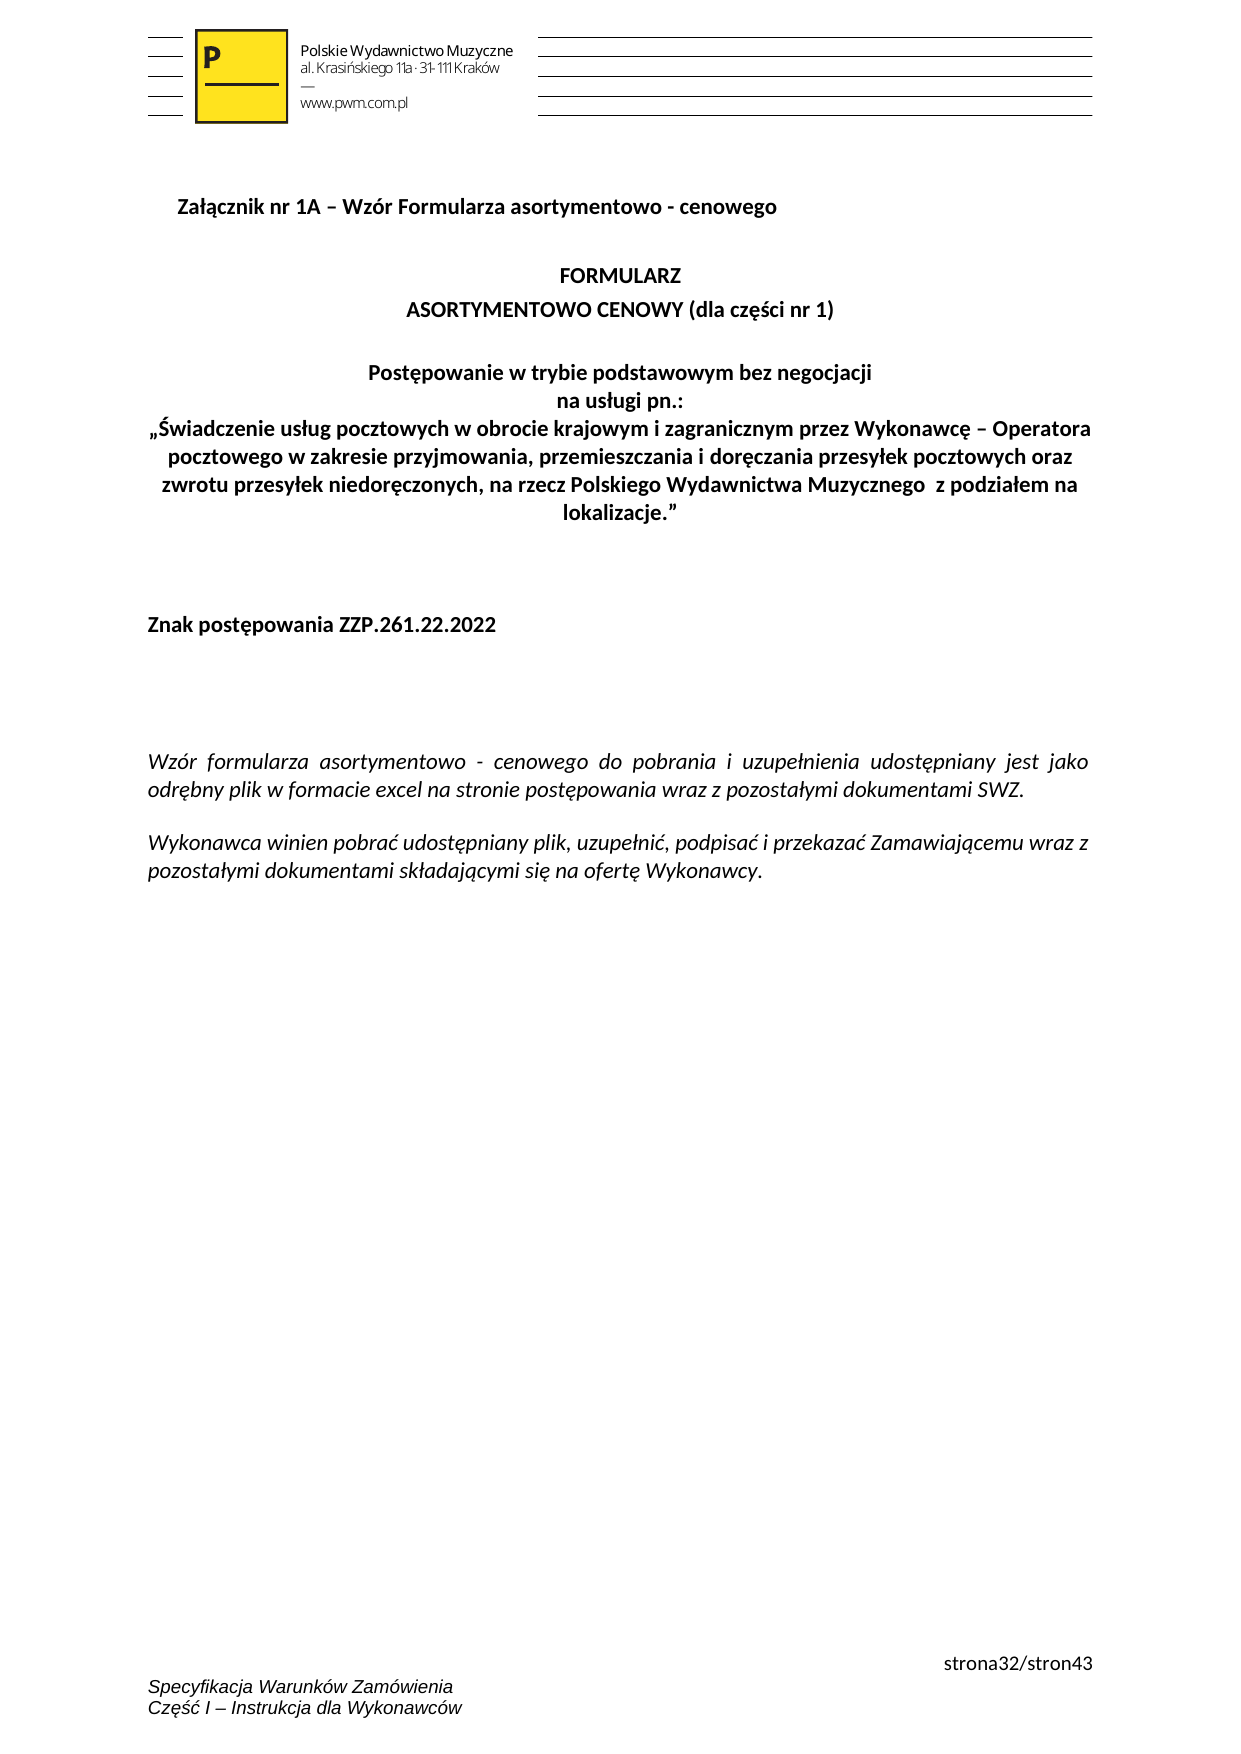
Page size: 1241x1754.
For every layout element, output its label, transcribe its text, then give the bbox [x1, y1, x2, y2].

text Postępowanie w trybie podstawowym bez negocjacji [148, 358, 1093, 386]
text Znak postępowania ZZP.261.22.2022 [148, 610, 1093, 638]
text Wykonawca winien pobrać udostępniany plik, uzupełnić, podpisać i przekazać Zamawiającemu wraz z pozostałymi dokumentami składającymi się na ofertę Wykonawcy. [148, 828, 1093, 884]
text Wzór formularza asortymentowo - cenowego do pobrania i uzupełnienia udostępniany jest jako odrębny plik w formacie excel na stronie postępowania wraz z pozostałymi dokumentami SWZ. [148, 747, 1093, 803]
text „Świadczenie usług pocztowych w obrocie krajowym i zagranicznym przez Wykonawcę – Operatora pocztowego w zakresie przyjmowania, przemieszczania i doręczania przesyłek pocztowych oraz zwrotu przesyłek niedoręczonych, na rzecz Polskiego Wydawnictwa Muzycznego z podziałem na lokalizacje.” [148, 414, 1093, 526]
subtitle Załącznik nr 1A – Wzór Formularza asortymentowo - cenowego [177, 192, 1093, 220]
text ASORTYMENTOWO CENOWY (dla części nr 1) [148, 296, 1093, 323]
text FORMULARZ [148, 261, 1093, 289]
text na usługi pn.: [148, 386, 1093, 414]
